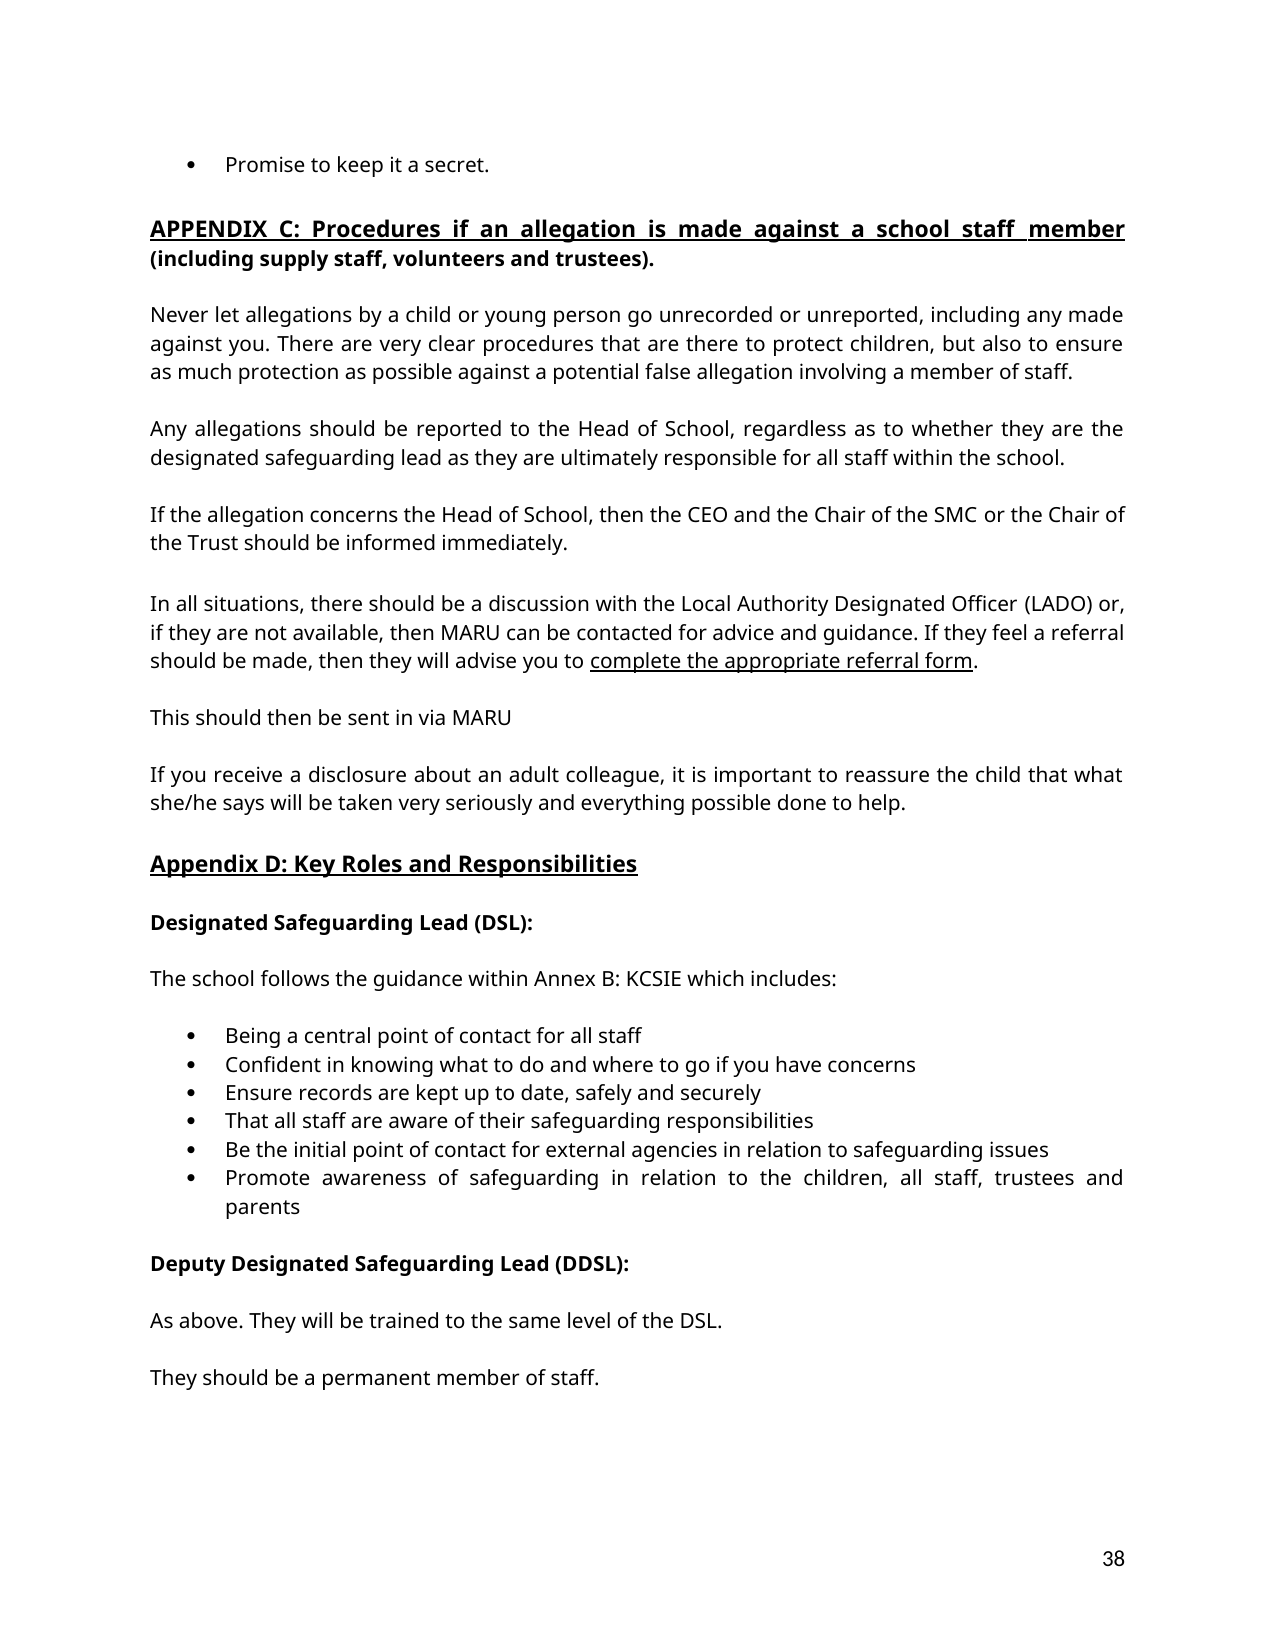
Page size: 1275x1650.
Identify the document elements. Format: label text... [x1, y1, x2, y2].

text In all situations, there should be a discussion with the Local Authority Designated Officer (LADO) or, if they are not available, then MARU can be contacted for advice and guidance. If they feel a referral should be made, then they will advise you to complete the appropriate referral form. [150, 589, 1125, 674]
text This should then be sent in via MARU [150, 703, 1125, 731]
list That all staff are aware of their safeguarding responsibilities [187, 1107, 1125, 1135]
text They should be a permanent member of staff. [150, 1363, 1125, 1391]
list Ensure records are kept up to date, safely and securely [187, 1078, 1125, 1107]
list Promote awareness of safeguarding in relation to the children, all staff, trustees and parents [187, 1163, 1125, 1220]
text If you receive a disclosure about an adult colleague, it is important to reassure the child that what she/he says will be taken very seriously and everything possible done to help. [150, 760, 1125, 817]
text Any allegations should be reported to the Head of School, regardless as to whether they are the designated safeguarding lead as they are ultimately responsible for all staff within the school. [150, 414, 1125, 471]
list Promise to keep it a secret. [187, 150, 1125, 178]
text The school follows the guidance within Annex B: KCSIE which includes: [150, 964, 1125, 993]
list Be the initial point of contact for external agencies in relation to safeguarding issues [187, 1135, 1125, 1163]
text Deputy Designated Safeguarding Lead (DDSL): [150, 1249, 1125, 1277]
text Appendix D: Key Roles and Responsibilities [150, 848, 1125, 879]
text APPENDIX C: Procedures if an allegation is made against a school staff member (including supply staff, volunteers and trustees). [150, 212, 1125, 272]
list Being a central point of contact for all staff [187, 1021, 1125, 1050]
text If the allegation concerns the Head of School, then the CEO and the Chair of the SMC or the Chair of the Trust should be informed immediately. [150, 500, 1125, 557]
text Designated Safeguarding Lead (DSL): [150, 908, 1125, 936]
text As above. They will be trained to the same level of the DSL. [150, 1306, 1125, 1334]
list Confident in knowing what to do and where to go if you have concerns [187, 1050, 1125, 1078]
text Never let allegations by a child or young person go unrecorded or unreported, including any made against you. There are very clear procedures that are there to protect children, but also to ensure as much protection as possible against a potential false allegation involving a member of staff. [150, 301, 1125, 386]
